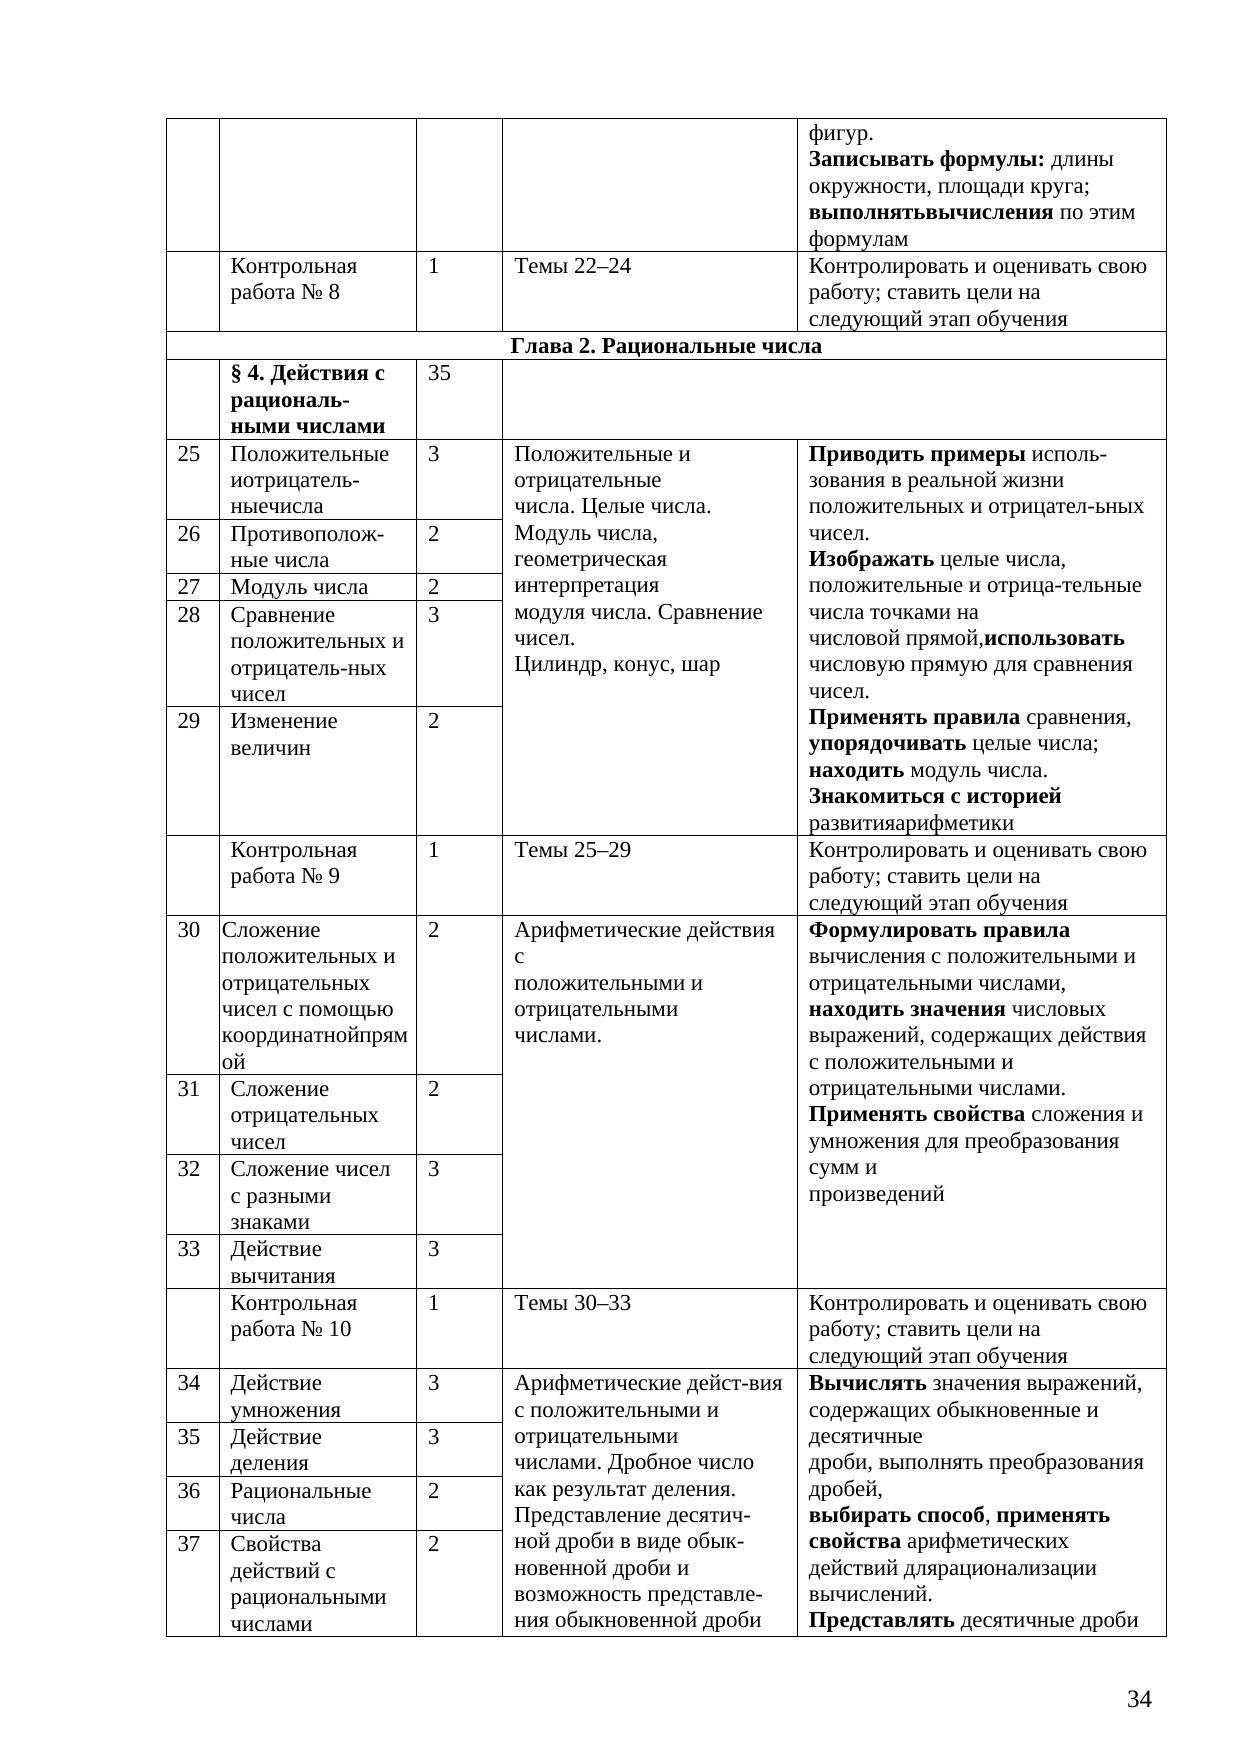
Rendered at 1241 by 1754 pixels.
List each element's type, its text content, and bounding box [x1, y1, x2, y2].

table_cell 1 [417, 1289, 502, 1368]
table_cell 2 [417, 916, 502, 1074]
table_cell 30 [167, 916, 219, 1074]
table_cell 3 [417, 1423, 502, 1476]
table_cell Арифметические действия с положительными и отрицательными числами. [503, 916, 797, 1288]
table_cell Контрольная работа № 10 [220, 1289, 416, 1368]
table_cell Темы 25–29 [503, 836, 797, 915]
table_cell Действие вычитания [220, 1235, 416, 1288]
table_cell 32 [167, 1155, 219, 1234]
table_cell 35 [167, 1423, 219, 1476]
table_cell 24 [167, 119, 219, 251]
table_cell 31 [167, 1075, 219, 1154]
table_cell Рациональные числа [220, 1477, 416, 1529]
table_cell [167, 836, 219, 915]
table_cell 37 [167, 1531, 219, 1636]
table_cell Контролировать и оценивать свою работу; ставить цели на следующий этап обучения [798, 252, 1166, 331]
table_cell 2 [417, 707, 502, 835]
table_cell [167, 252, 219, 331]
table_cell [503, 360, 797, 438]
table_cell 3 [417, 1369, 502, 1422]
table_cell 2 [417, 574, 502, 600]
table_cell Арифметические дейст-вия с положительными и отрицательными числами. Дробное число как результат деления. Представление десятич-ной дроби в виде обык-новенной дроби и возможность представле-ния обыкновенной дроби в виде десятичной. Оценка иприкидка, округление результата. Применение букв для записиматематических выражений ипредложений. Решение логических задач. Решение задач перебором всех возможныхвариантов [503, 1369, 797, 1636]
table_cell Формулировать правила вычисления с положительными и отрицательными числами, находить значения числовых выражений, содержащих действия с положительными и отрицательными числами. Применять свойства сложения и умножения для преобразования сумм и произведений [798, 916, 1166, 1288]
table_cell 2 [417, 520, 502, 572]
table_cell 34 [167, 1369, 219, 1422]
table_cell 33 [167, 1235, 219, 1288]
table_cell 1 [417, 252, 502, 331]
table_cell Действие умножения [220, 1369, 416, 1422]
table_cell Приводить примеры исполь-зования в реальной жизни положительных и отрицател-ьных чисел. Изображать целые числа, положительные и отрица-тельные числа точками на числовой прямой,использовать числовую прямую для сравнения чисел. Применять правила сравнения, упорядочивать целые числа; находить модуль числа. Знакомиться с историей развитияарифметики [798, 440, 1166, 835]
table_cell [798, 360, 1166, 438]
table_cell Положительные иотрицатель-ныечисла [220, 440, 416, 519]
table_cell Вычислять значения выражений, содержащих обыкновенные и десятичные дроби, выполнять преобразования дробей, выбирать способ, применять свойства арифметических действий длярационализации вычислений. Представлять десятичные дроби в виде обыкновенных дробей и обыкновенные в виде десятичных, использовать Эквивалентные представления дробных чисел при их сравнении, при вычислениях. Знакомиться с историей развития арифметики [798, 1369, 1166, 1636]
table_cell Темы 30–33 [503, 1289, 797, 1368]
table_cell Противополож-ные числа [220, 520, 416, 572]
table_cell Действие деления [220, 1423, 416, 1476]
table_cell 2 [417, 1477, 502, 1529]
table_cell 2 [417, 1075, 502, 1154]
table_cell Темы 22–24 [503, 252, 797, 331]
table_cell 28 [167, 601, 219, 706]
table_cell 27 [167, 574, 219, 600]
table_cell 3 [417, 1155, 502, 1234]
table_cell [167, 1289, 219, 1368]
table_cell Сложение чисел с разными знаками [220, 1155, 416, 1234]
table_cell 3 [417, 1235, 502, 1288]
table_cell Контрольная работа № 8 [220, 252, 416, 331]
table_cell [220, 1531, 416, 1636]
table_cell § 4. Действия с рациональ-ными числами [220, 360, 416, 438]
table_cell Глава 2. Рациональные числа [167, 332, 1166, 358]
table_cell 29 [167, 707, 219, 835]
table_cell Сложение отрицательных чисел [220, 1075, 416, 1154]
table_cell Контрольная работа № 9 [220, 836, 416, 915]
table_cell Модуль числа [220, 574, 416, 600]
table_cell 3 [417, 601, 502, 706]
table_cell 3 [417, 119, 502, 251]
table_cell Контролировать и оценивать свою работу; ставить цели на следующий этап обучения [798, 836, 1166, 915]
table_cell 2 [417, 1531, 502, 1636]
table_cell Положительные и отрицательные числа. Целые числа. Модуль числа, геометрическая интерпретация модуля числа. Сравнение чисел. Цилиндр, конус, шар [503, 440, 797, 835]
table_cell [167, 360, 219, 438]
table_cell 35 [417, 360, 502, 438]
table_cell 1 [417, 836, 502, 915]
table_cell 3 [417, 440, 502, 519]
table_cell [220, 119, 416, 251]
table_cell 26 [167, 520, 219, 572]
table_cell 25 [167, 440, 219, 519]
table_cell Сложение положительных и отрицательных чисел с помощью координатнойпрямой [220, 916, 416, 1074]
table_cell Сравнение положительных и отрицатель-ных чисел [220, 601, 416, 706]
table_cell 36 [167, 1477, 219, 1529]
table_cell Изменение величин [220, 707, 416, 835]
table_cell Контролировать и оценивать свою работу; ставить цели на следующий этап обучения [798, 1289, 1166, 1368]
